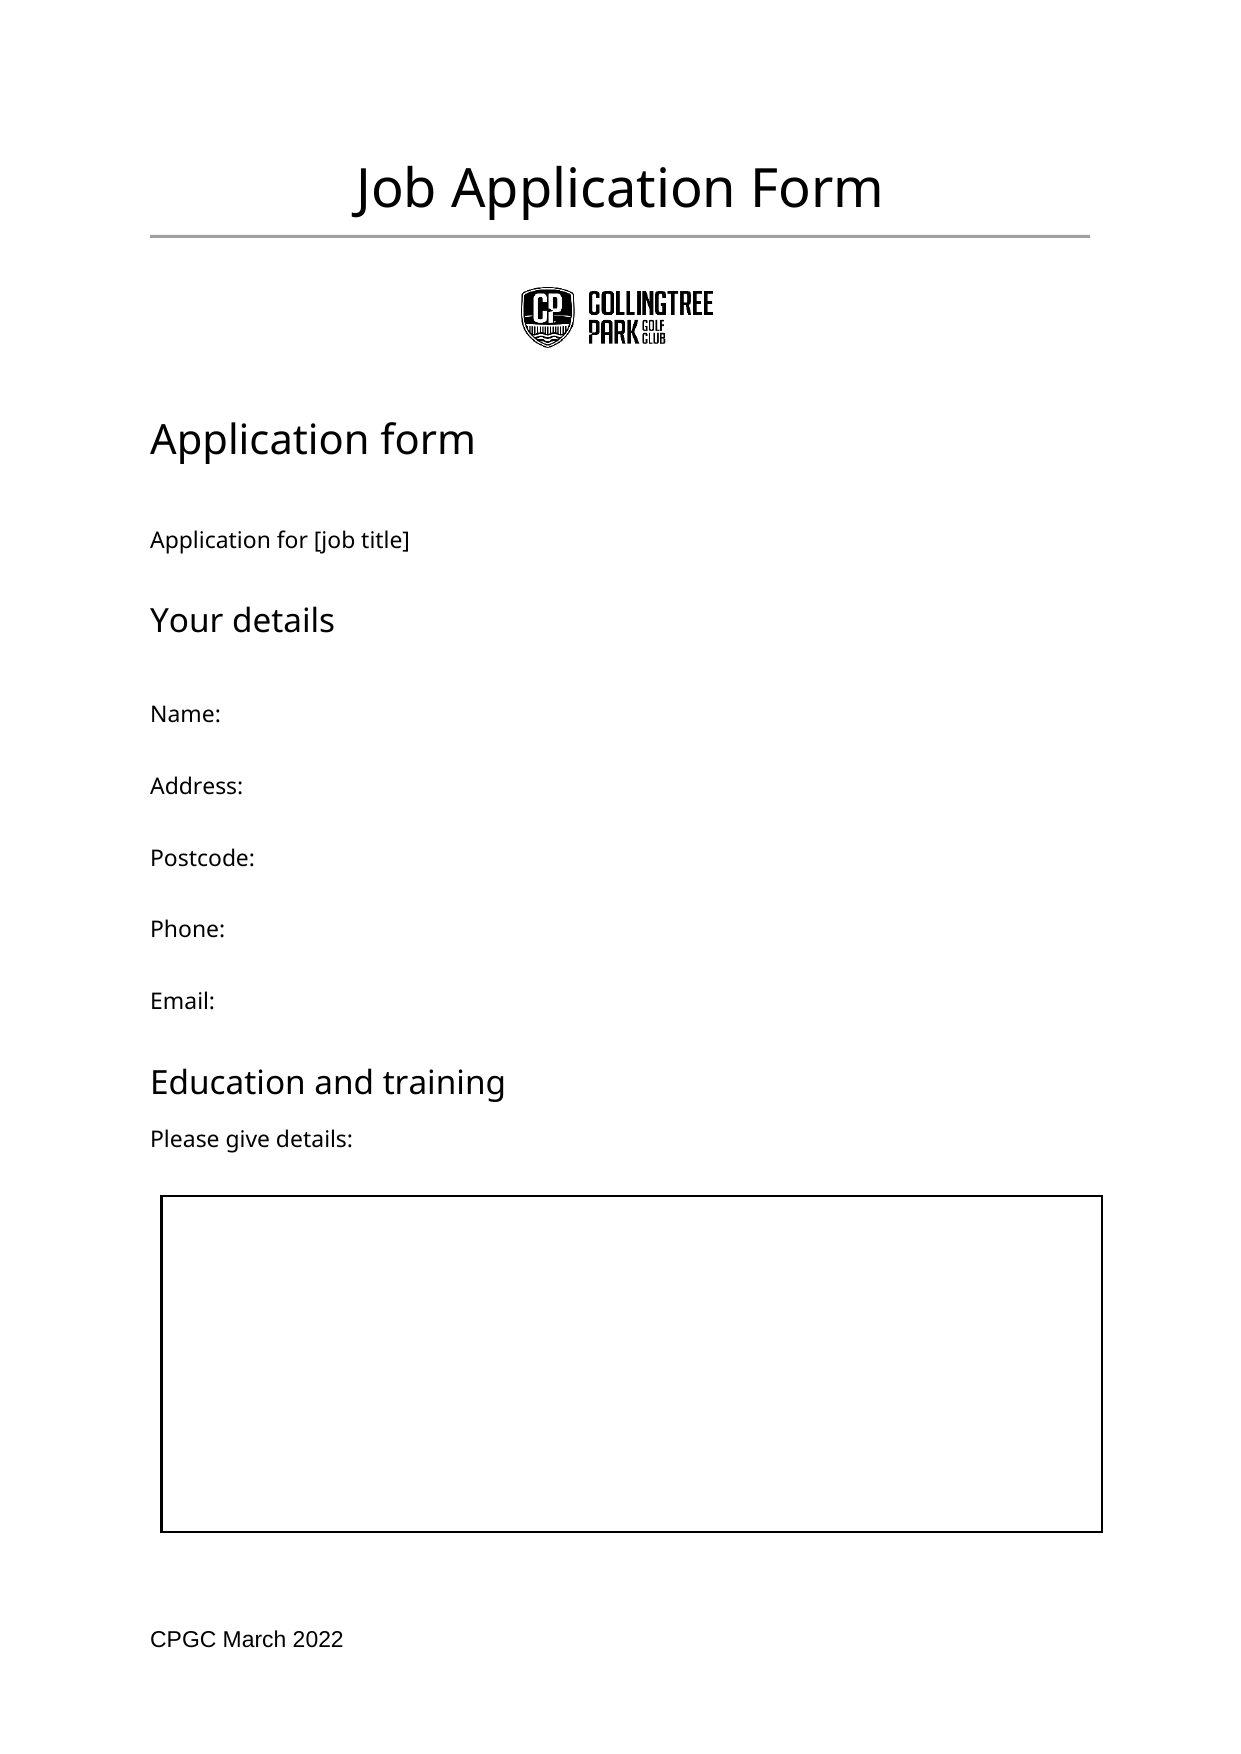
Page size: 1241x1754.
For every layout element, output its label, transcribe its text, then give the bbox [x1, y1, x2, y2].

title Job Application Form [150, 150, 1090, 224]
text Name: [150, 698, 1090, 729]
text Application for [job title] [150, 524, 1090, 555]
table_header [163, 1197, 1101, 1531]
text Postcode: [150, 841, 1090, 873]
text Phone: [150, 913, 1090, 944]
picture [474, 265, 767, 369]
text Please give details: [150, 1123, 1090, 1154]
subtitle Your details [150, 597, 1090, 642]
text Email: [150, 985, 1090, 1016]
subtitle Education and training [150, 1059, 1090, 1104]
subtitle Application form [150, 410, 1090, 467]
text Address: [150, 769, 1090, 801]
